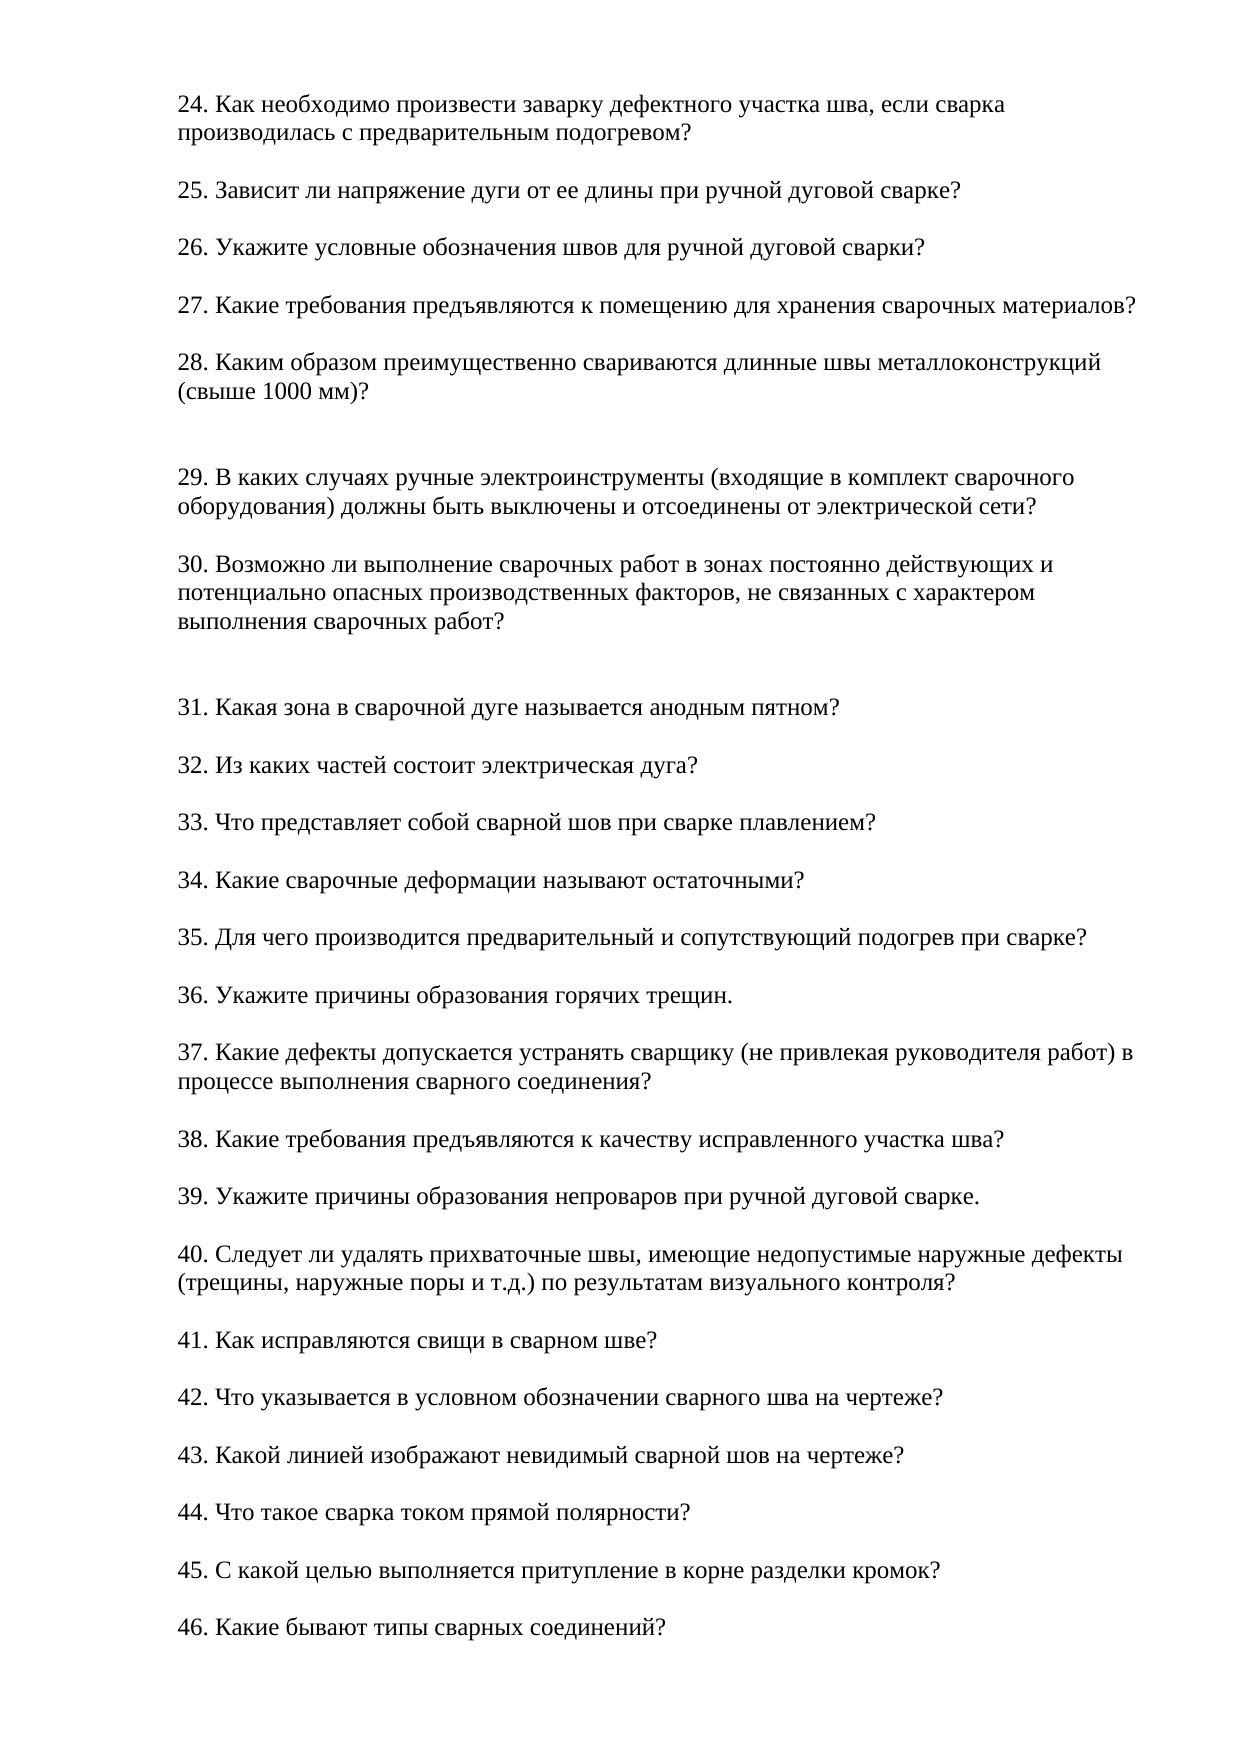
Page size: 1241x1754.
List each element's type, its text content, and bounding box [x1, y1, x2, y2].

text 32. Из каких частей состоит электрическая дуга? [177, 750, 1152, 779]
text 35. Для чего производится предварительный и сопутствующий подогрев при сварке? [177, 922, 1152, 951]
text 33. Что представляет собой сварной шов при сварке плавлением? [177, 807, 1152, 836]
text 29. В каких случаях ручные электроинструменты (входящие в комплект сварочного оборудования) должны быть выключены и отсоединены от электрической сети? [177, 462, 1152, 520]
text 38. Какие требования предъявляются к качеству исправленного участка шва? [177, 1124, 1152, 1152]
text 24. Как необходимо произвести заварку дефектного участка шва, если сварка производилась с предварительным подогревом? [177, 89, 1152, 146]
text 34. Какие сварочные деформации называют остаточными? [177, 865, 1152, 894]
text 42. Что указывается в условном обозначении сварного шва на чертеже? [177, 1382, 1152, 1411]
text 41. Как исправляются свищи в сварном шве? [177, 1325, 1152, 1354]
text 25. Зависит ли напряжение дуги от ее длины при ручной дуговой сварке? [177, 175, 1152, 204]
text 40. Следует ли удалять прихваточные швы, имеющие недопустимые наружные дефекты (трещины, наружные поры и т.д.) по результатам визуального контроля? [177, 1239, 1152, 1296]
text 46. Какие бывают типы сварных соединений? [177, 1612, 1152, 1641]
text 36. Укажите причины образования горячих трещин. [177, 980, 1152, 1009]
text 28. Каким образом преимущественно свариваются длинные швы металлоконструкций (свыше 1000 мм)? [177, 347, 1152, 405]
text 31. Какая зона в сварочной дуге называется анодным пятном? [177, 692, 1152, 721]
text 27. Какие требования предъявляются к помещению для хранения сварочных материалов? [177, 290, 1152, 319]
text 39. Укажите причины образования непроваров при ручной дуговой сварке. [177, 1181, 1152, 1210]
text 45. С какой целью выполняется притупление в корне разделки кромок? [177, 1555, 1152, 1584]
text 44. Что такое сварка током прямой полярности? [177, 1497, 1152, 1526]
text 43. Какой линией изображают невидимый сварной шов на чертеже? [177, 1440, 1152, 1469]
text 30. Возможно ли выполнение сварочных работ в зонах постоянно действующих и потенциально опасных производственных факторов, не связанных с характером выполнения сварочных работ? [177, 549, 1152, 635]
text 26. Укажите условные обозначения швов для ручной дуговой сварки? [177, 232, 1152, 261]
text 37. Какие дефекты допускается устранять сварщику (не привлекая руководителя работ) в процессе выполнения сварного соединения? [177, 1037, 1152, 1095]
